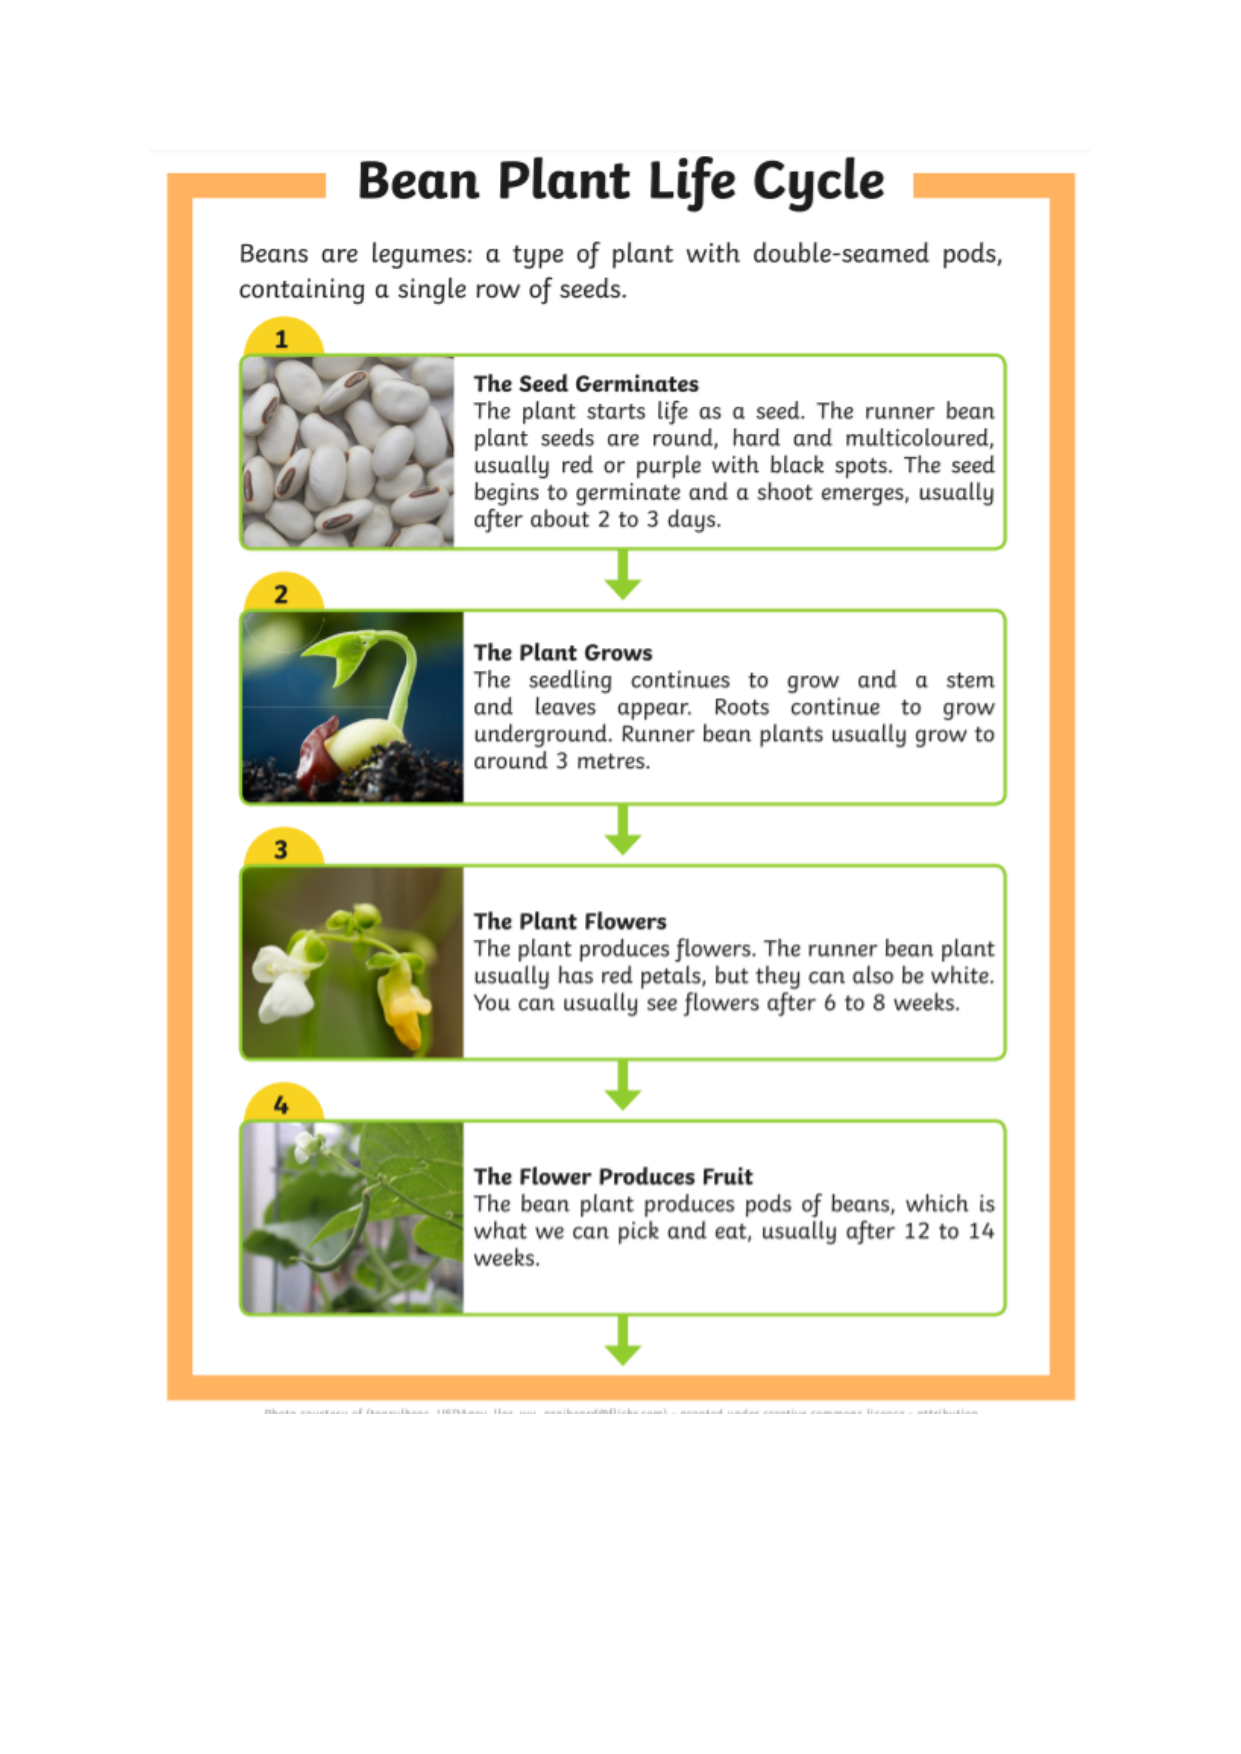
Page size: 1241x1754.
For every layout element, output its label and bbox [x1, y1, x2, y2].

picture [150, 150, 1091, 1414]
